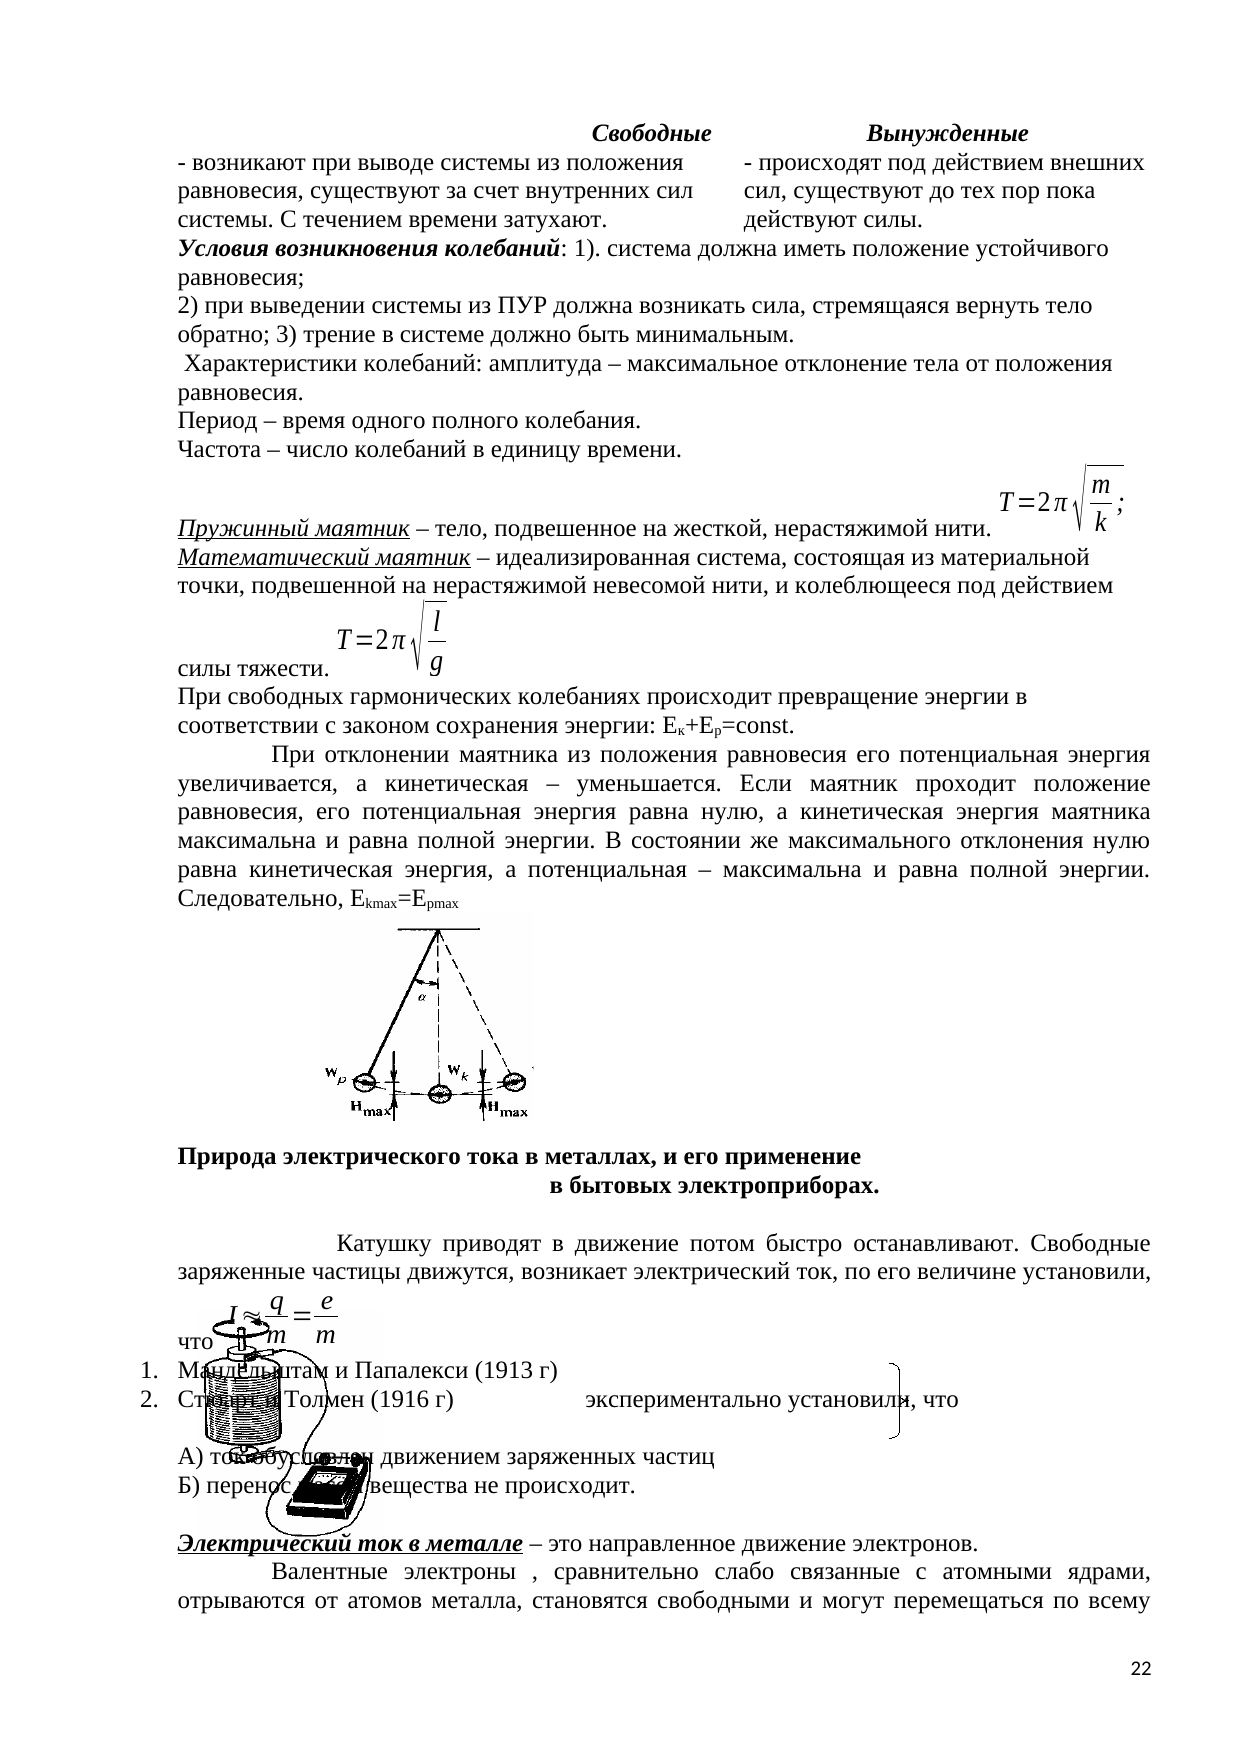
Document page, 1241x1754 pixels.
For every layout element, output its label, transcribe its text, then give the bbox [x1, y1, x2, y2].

list Мандельштам и Папалекси (1913 г) [140, 1355, 1152, 1384]
picture [196, 1413, 384, 1441]
text в бытовых электроприборах. [177, 1170, 1152, 1199]
table_header Свободные [166, 118, 732, 147]
text Период – время одного полного колебания. [177, 406, 1152, 434]
table_cell - возникают при выводе системы из положения равновесия, существуют за счет внутренних сил системы. С течением времени затухают. [166, 147, 732, 233]
picture [319, 911, 534, 1121]
text Характеристики колебаний: амплитуда – максимальное отклонение тела от положения равновесия. [177, 348, 1152, 406]
text Электрический ток в металле – это направленное движение электронов. [177, 1528, 1152, 1556]
table_header Вынужденные [733, 118, 1163, 147]
text Катушку приводят в движение потом быстро останавливают. Свободные заряженные частицы движутся, возникает электрический ток, по его величине установили, что [177, 1228, 1152, 1355]
text 2) при выведении системы из ПУР должна возникать сила, стремящаяся вернуть тело обратно; 3) трение в системе должно быть минимальным. [177, 291, 1152, 348]
list Стюарт и Толмен (1916 г) экспериментально установили, что [140, 1384, 899, 1413]
text При отклонении маятника из положения равновесия его потенциальная энергия увеличивается, а кинетическая – уменьшается. Если маятник проходит положение равновесия, его потенциальная энергия равна нулю, а кинетическая энергия маятника максимальна и равна полной энергии. В состоянии же максимального отклонения нулю равна кинетическая энергия, а потенциальная – максимальна и равна полной энергии. Следовательно, Еkmax=Epmax [177, 739, 1152, 911]
text Условия возникновения колебаний: 1). система должна иметь положение устойчивого равновесия; [177, 233, 1152, 291]
list Стюарт и Толмен (1916 г) экспериментально установили, что [900, 1384, 1152, 1413]
text А) ток обусловлен движением заряженных частиц [177, 1441, 1152, 1470]
text Математический маятник – идеализированная система, состоящая из материальной точки, подвешенной на нерастяжимой невесомой нити, и колеблющееся под действием силы тяжести. [177, 542, 1152, 681]
picture [196, 1499, 384, 1528]
text При свободных гармонических колебаниях происходит превращение энергии в соответствии с законом сохранения энергии: Ек+Ер=const. [177, 681, 1152, 739]
table_cell - происходят под действием внешних сил, существуют до тех пор пока действуют силы. [733, 147, 1163, 233]
text Природа электрического тока в металлах, и его применение [177, 1141, 1152, 1170]
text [177, 1556, 1152, 1614]
text Пружинный маятник – тело, подвешенное на жесткой, нерастяжимой нити. [177, 463, 1152, 542]
text Б) перенос массы вещества не происходит. [177, 1470, 1152, 1499]
text Частота – число колебаний в единицу времени. [177, 434, 1152, 463]
